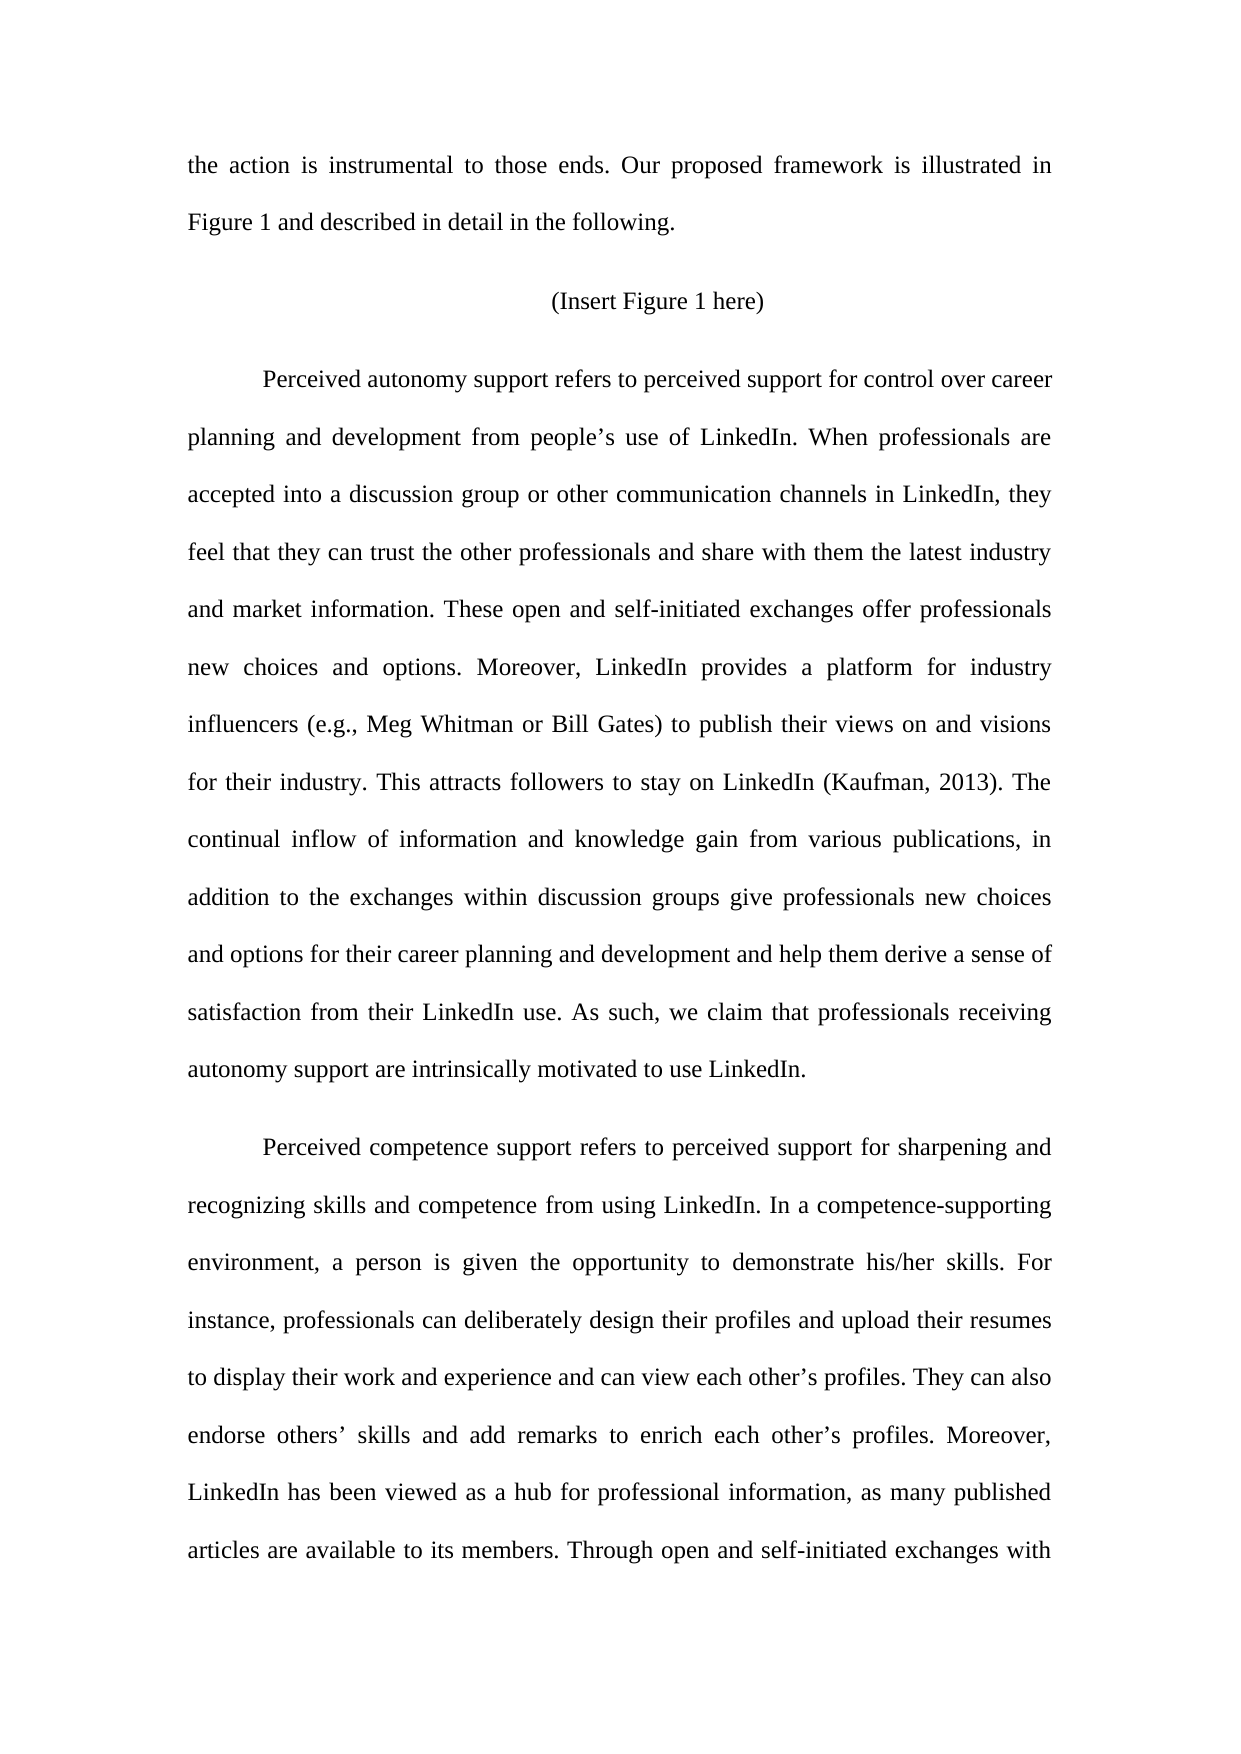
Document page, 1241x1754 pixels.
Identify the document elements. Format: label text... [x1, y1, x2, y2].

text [187, 1132, 1053, 1564]
text Perceived autonomy support refers to perceived support for control over career planning and development from people’s use of LinkedIn. When professionals are accepted into a discussion group or other communication channels in LinkedIn, they feel that they can trust the other professionals and share with them the latest industry and market information. These open and self-initiated exchanges offer professionals new choices and options. Moreover, LinkedIn provides a platform for industry influencers (e.g., Meg Whitman or Bill Gates) to publish their views on and visions for their industry. This attracts followers to stay on LinkedIn (Kaufman, 2013). The continual inflow of information and knowledge gain from various publications, in addition to the exchanges within discussion groups give professionals new choices and options for their career planning and development and help them derive a sense of satisfaction from their LinkedIn use. As such, we claim that professionals receiving autonomy support are intrinsically motivated to use LinkedIn. [187, 364, 1053, 1083]
text (Insert Figure 1 here) [187, 286, 1053, 314]
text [187, 150, 1053, 236]
